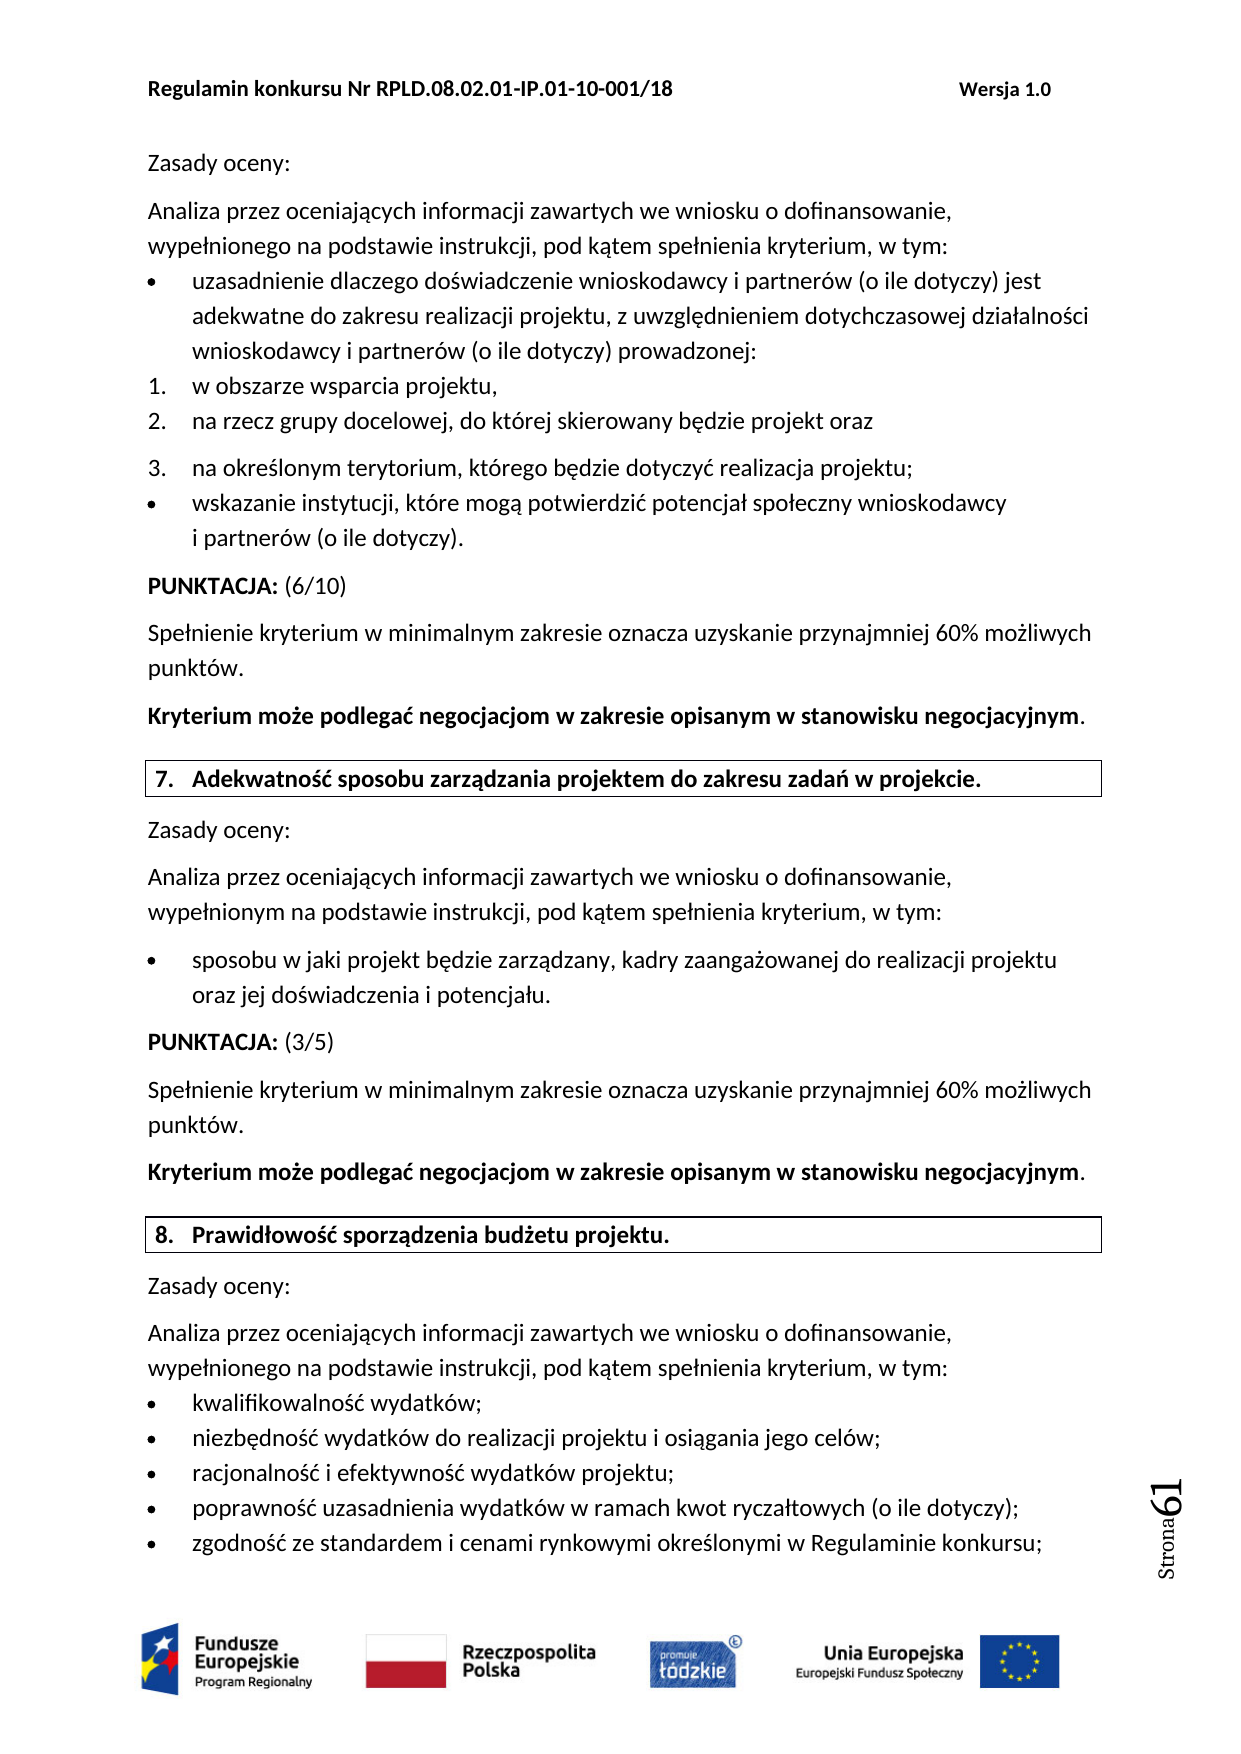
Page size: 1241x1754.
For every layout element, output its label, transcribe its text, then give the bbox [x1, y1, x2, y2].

text Kryterium może podlegać negocjacjom w zakresie opisanym w stanowisku negocjacyjnym. [148, 1156, 1093, 1187]
text 1. w obszarze wsparcia projektu, [148, 370, 1093, 401]
text Analiza przez oceniających informacji zawartych we wniosku o dofinansowanie, wypełnionego na podstawie instrukcji, pod kątem spełnienia kryterium, w tym: [148, 195, 1093, 261]
list Prawidłowość sporządzenia budżetu projektu. [146, 1218, 1101, 1252]
list wskazanie instytucji, które mogą potwierdzić potencjał społeczny wnioskodawcy i partnerów (o ile dotyczy). [148, 488, 1093, 553]
list uzasadnienie dlaczego doświadczenie wnioskodawcy i partnerów (o ile dotyczy) jest adekwatne do zakresu realizacji projektu, z uwzględnieniem dotychczasowej działalności wnioskodawcy i partnerów (o ile dotyczy) prowadzonej: [148, 265, 1093, 366]
text Analiza przez oceniających informacji zawartych we wniosku o dofinansowanie, wypełnionym na podstawie instrukcji, pod kątem spełnienia kryterium, w tym: [148, 861, 1093, 927]
list sposobu w jaki projekt będzie zarządzany, kadry zaangażowanej do realizacji projektu oraz jej doświadczenia i potencjału. [148, 944, 1093, 1009]
text PUNKTACJA: (6/10) [148, 570, 1093, 601]
text Zasady oceny: [148, 814, 1093, 844]
text Kryterium może podlegać negocjacjom w zakresie opisanym w stanowisku negocjacyjnym. [148, 700, 1093, 731]
list kwalifikowalność wydatków; [148, 1388, 1093, 1418]
list Adekwatność sposobu zarządzania projektem do zakresu zadań w projekcie. [146, 761, 1101, 796]
list zgodność ze standardem i cenami rynkowymi określonymi w Regulaminie konkursu; [148, 1528, 1093, 1558]
list poprawność uzasadnienia wydatków w ramach kwot ryczałtowych (o ile dotyczy); [148, 1493, 1093, 1523]
text Zasady oceny: [148, 148, 1093, 178]
text Zasady oceny: [148, 1270, 1093, 1301]
text 3. na określonym terytorium, którego będzie dotyczyć realizacja projektu; [148, 453, 1093, 483]
list niezbędność wydatków do realizacji projektu i osiągania jego celów; [148, 1423, 1093, 1453]
picture [53, 1561, 1105, 1751]
text Spełnienie kryterium w minimalnym zakresie oznacza uzyskanie przynajmniej 60% możliwych punktów. [148, 618, 1093, 683]
list racjonalność i efektywność wydatków projektu; [148, 1458, 1093, 1488]
text PUNKTACJA: (3/5) [148, 1026, 1093, 1057]
text Spełnienie kryterium w minimalnym zakresie oznacza uzyskanie przynajmniej 60% możliwych punktów. [148, 1074, 1093, 1139]
text 2. na rzecz grupy docelowej, do której skierowany będzie projekt oraz [148, 405, 1093, 436]
text Analiza przez oceniających informacji zawartych we wniosku o dofinansowanie, wypełnionego na podstawie instrukcji, pod kątem spełnienia kryterium, w tym: [148, 1318, 1093, 1383]
